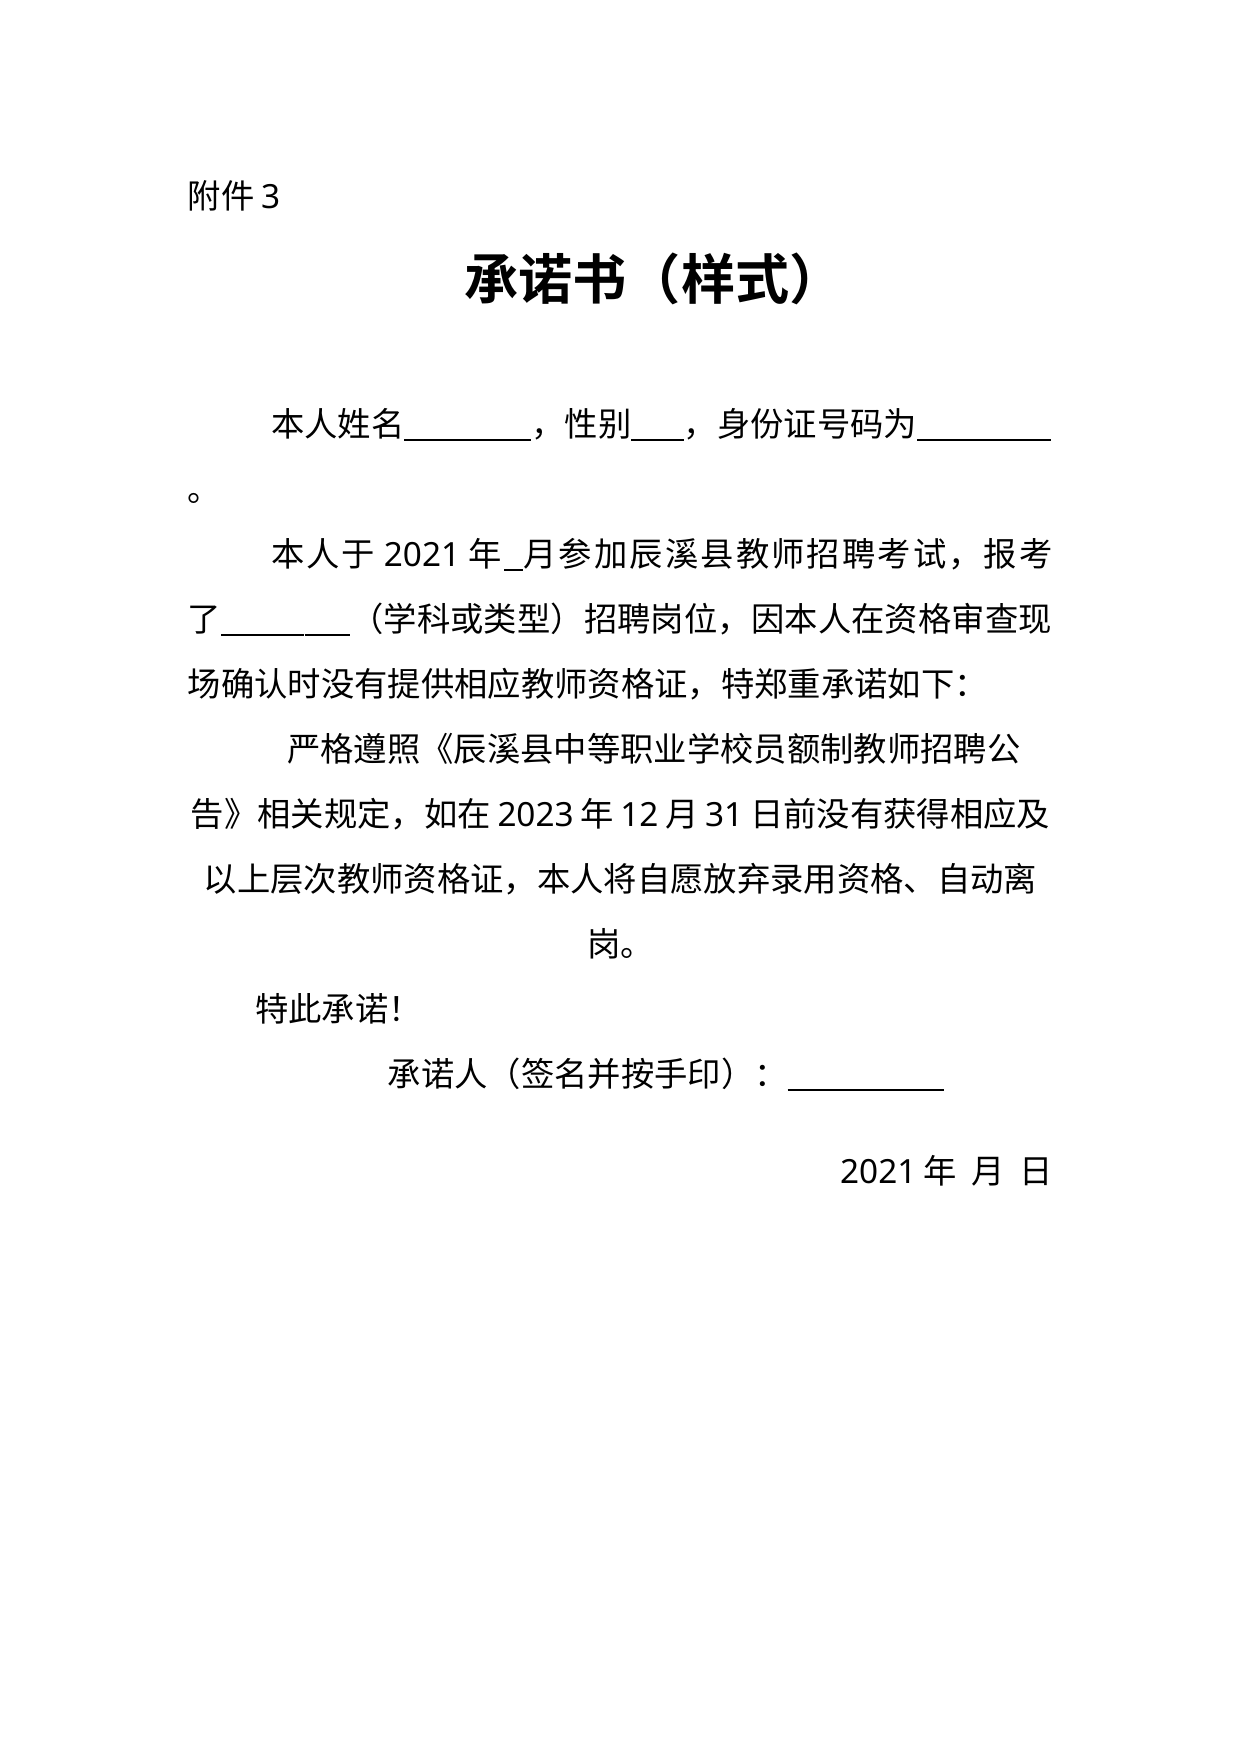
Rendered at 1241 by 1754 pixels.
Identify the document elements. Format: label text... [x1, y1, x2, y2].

text 特此承诺！ [187, 974, 1053, 1039]
text 2021年 月 日 [187, 1137, 1053, 1202]
text 承诺书（样式） [187, 227, 1053, 324]
text 本人于2021年 月参加辰溪县教师招聘考试，报考 了 （学科或类型）招聘岗位，因本人在资格审查现场确认时没有提供相应教师资格证，特郑重承诺如下： [187, 519, 1053, 714]
text 附件3 [187, 162, 1053, 227]
text 承诺人（签名并按手印）： [187, 1039, 1053, 1104]
text 严格遵照《辰溪县中等职业学校员额制教师招聘公告》相关规定，如在2023年12月31日前没有获得相应及以上层次教师资格证，本人将自愿放弃录用资格、自动离岗。 [187, 714, 1053, 974]
text 本人姓名 ，性别 ，身份证号码为 。 [187, 389, 1053, 519]
